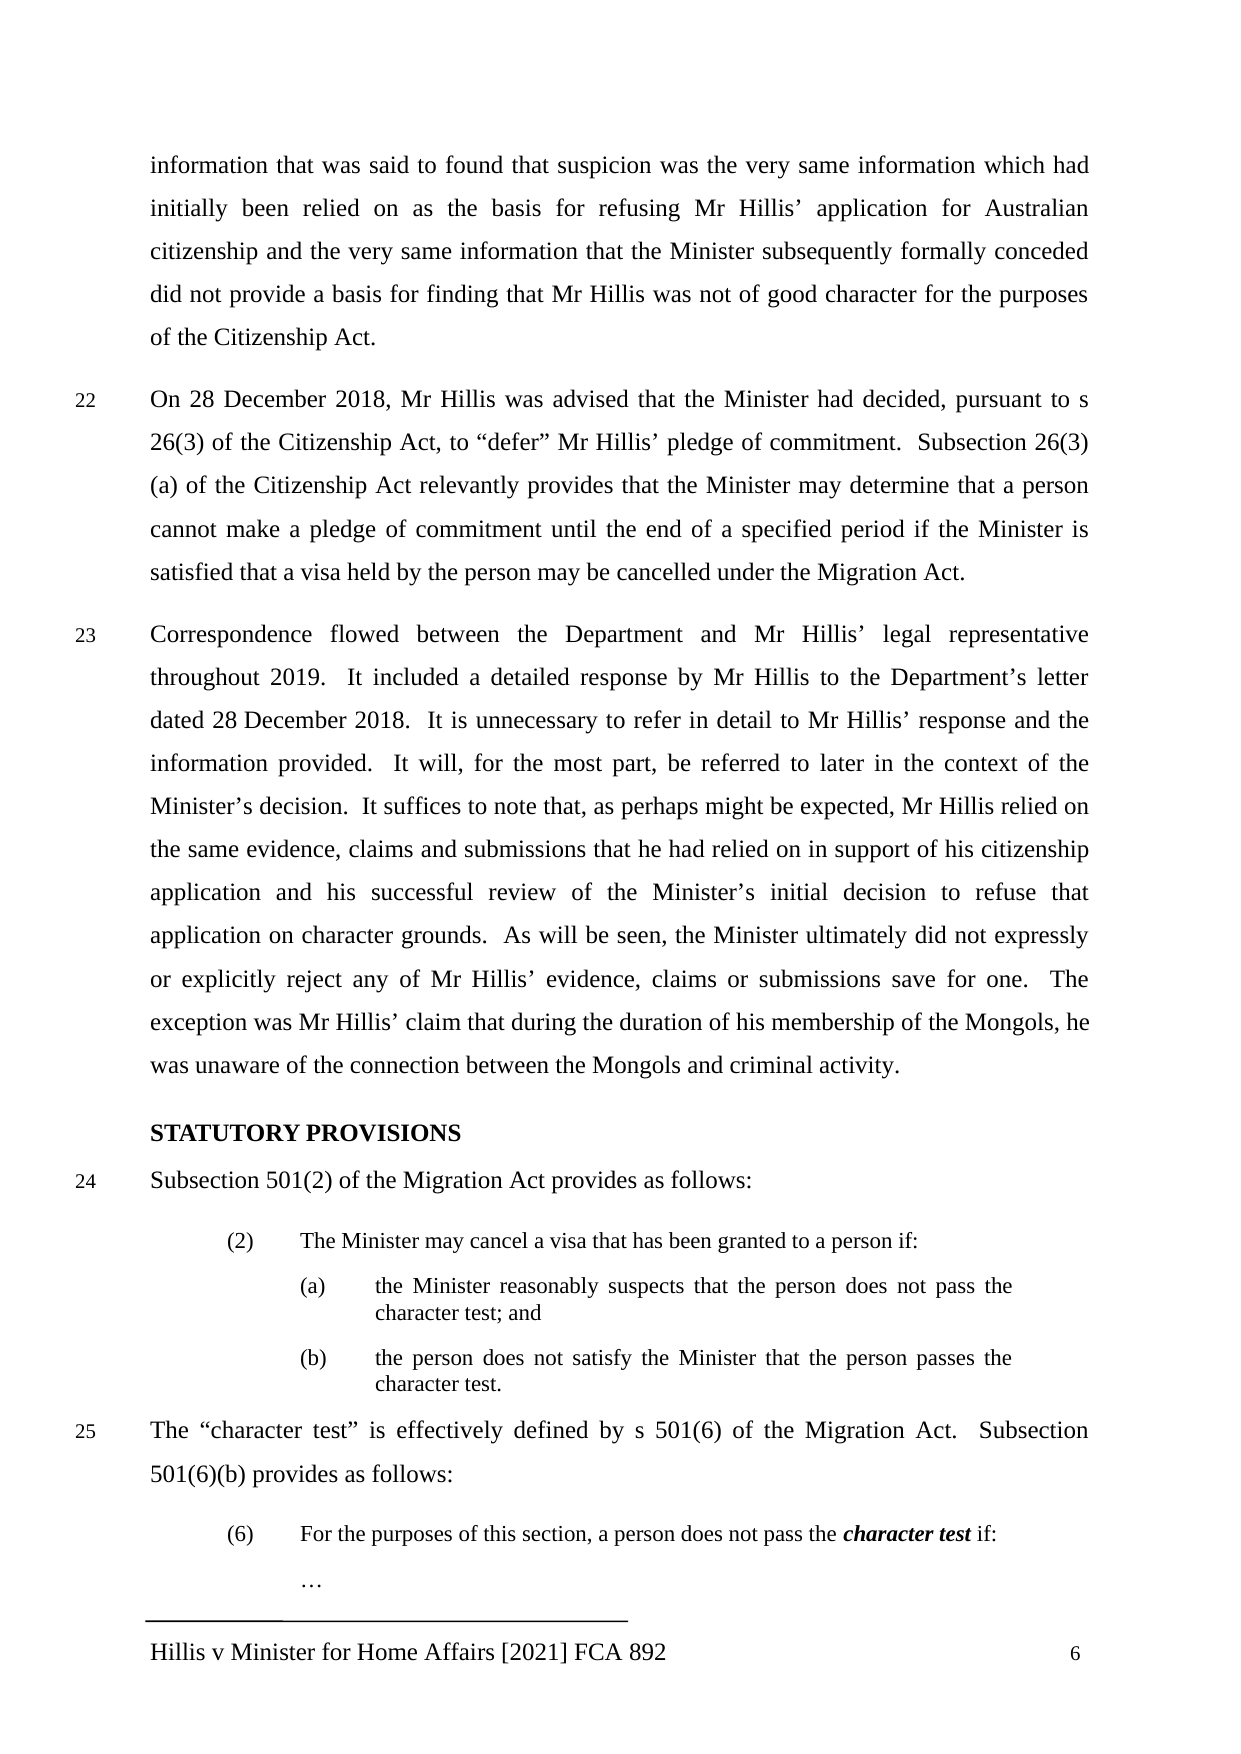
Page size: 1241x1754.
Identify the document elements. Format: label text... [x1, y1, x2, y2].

text (a) the Minister reasonably suspects that the person does not pass the character test; and [300, 1273, 1013, 1325]
text (b) the person does not satisfy the Minister that the person passes the character test. [300, 1344, 1013, 1397]
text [75, 150, 1090, 351]
text (6) For the purposes of this section, a person does not pass the character test if: [227, 1521, 1013, 1547]
text Correspondence flowed between the Department and Mr Hillis’ legal representative throughout 2019. It included a detailed response by Mr Hillis to the Department’s letter dated 28 December 2018. It is unnecessary to refer in detail to Mr Hillis’ response and the information provided. It will, for the most part, be referred to later in the context of the Minister’s decision. It suffices to note that, as perhaps might be expected, Mr Hillis relied on the same evidence, claims and submissions that he had relied on in support of his citizenship application and his successful review of the Minister’s initial decision to refuse that application on character grounds. As will be seen, the Minister ultimately did not expressly or explicitly reject any of Mr Hillis’ evidence, claims or submissions save for one. The exception was Mr Hillis’ claim that during the duration of his membership of the Mongols, he was unaware of the connection between the Mongols and criminal activity. [75, 619, 1090, 1079]
text The “character test” is effectively defined by s 501(6) of the Migration Act. Subsection 501(6)(b) provides as follows: [75, 1416, 1090, 1487]
text (2) The Minister may cancel a visa that has been granted to a person if: [227, 1227, 1013, 1254]
text … [300, 1566, 1013, 1592]
text On 28 December 2018, Mr Hillis was advised that the Minister had decided, pursuant to s 26(3) of the Citizenship Act, to “defer” Mr Hillis’ pledge of commitment. Subsection 26(3)(a) of the Citizenship Act relevantly provides that the Minister may determine that a person cannot make a pledge of commitment until the end of a specified period if the Minister is satisfied that a visa held by the person may be cancelled under the Migration Act. [75, 384, 1090, 586]
text Subsection 501(2) of the Migration Act provides as follows: [75, 1166, 1090, 1194]
subtitle STATUTORY PROVISIONS [150, 1118, 1090, 1147]
